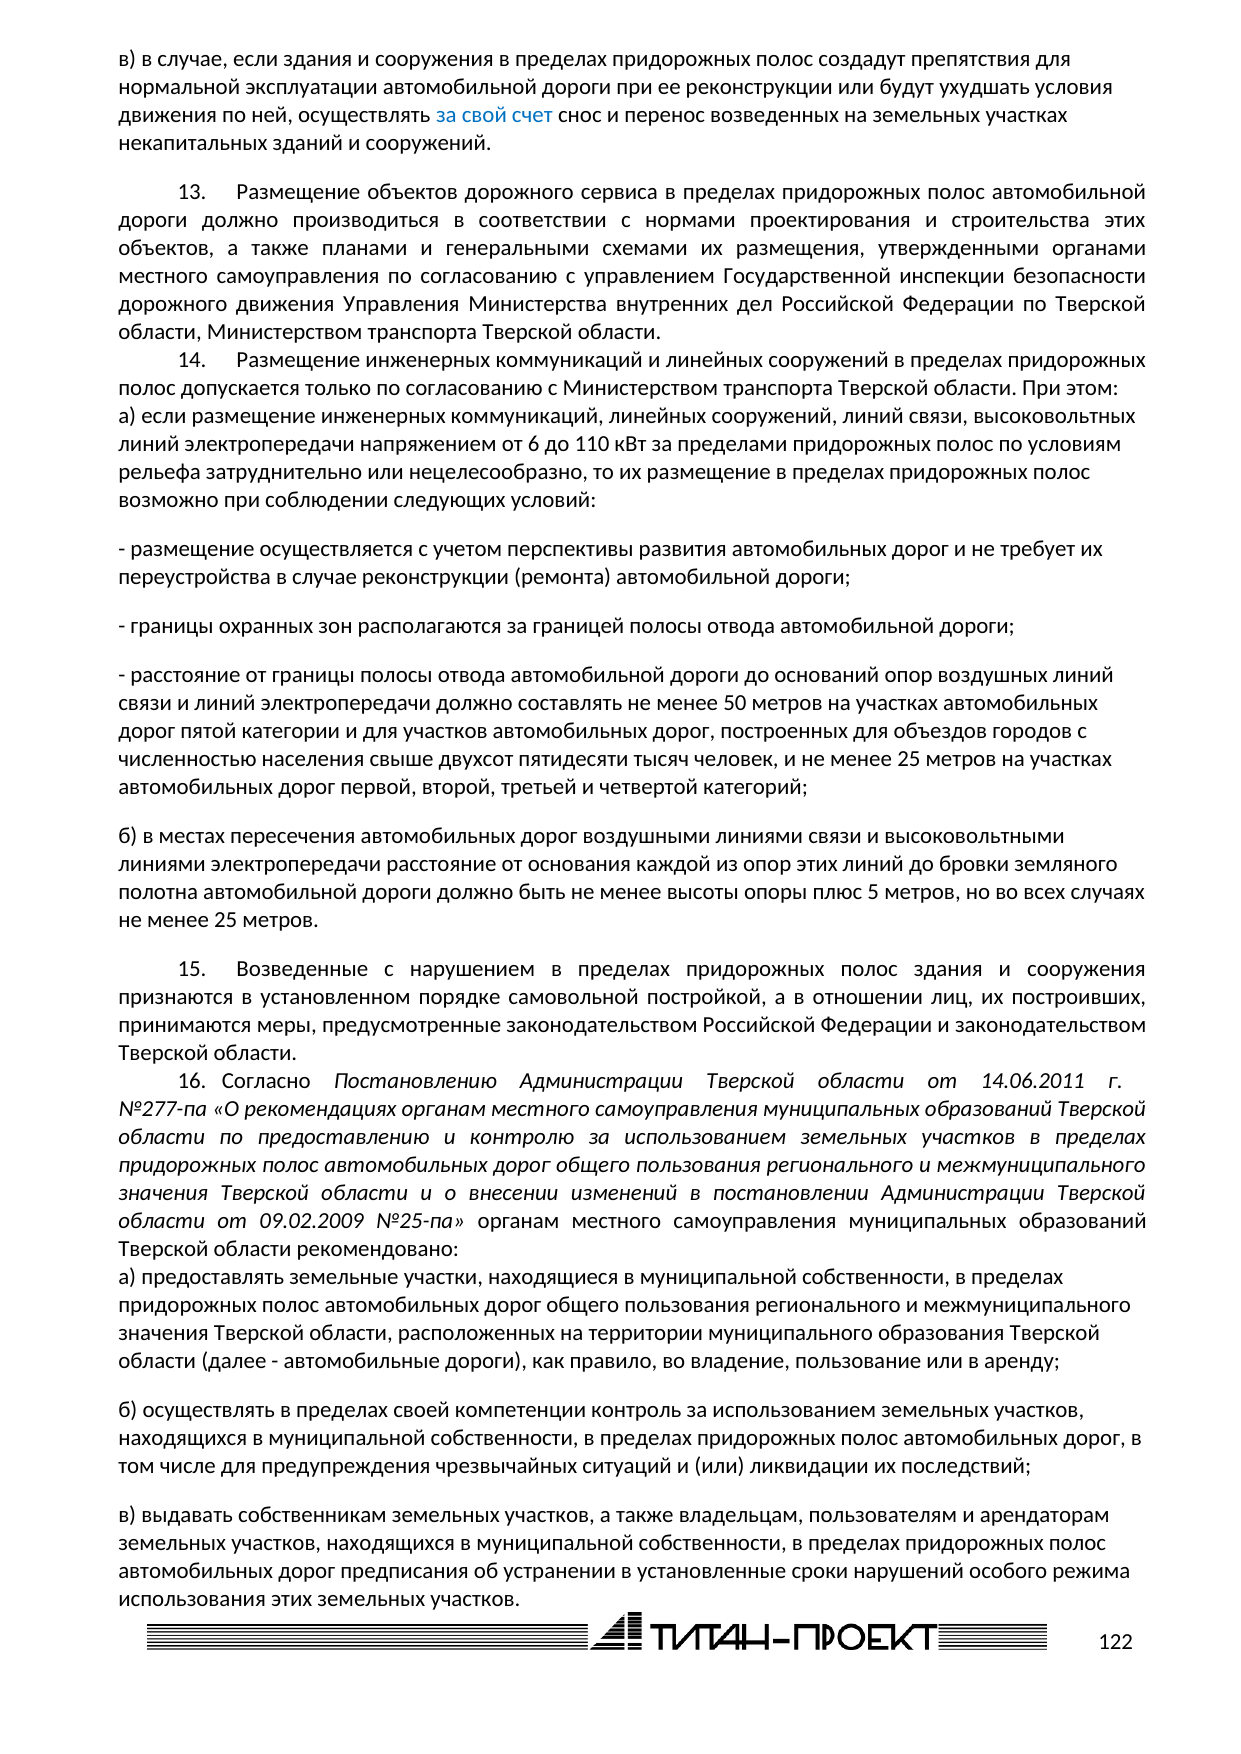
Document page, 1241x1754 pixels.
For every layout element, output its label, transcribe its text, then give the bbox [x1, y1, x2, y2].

text б) осуществлять в пределах своей компетенции контроль за использованием земельных участков, находящихся в муниципальной собственности, в пределах придорожных полос автомобильных дорог, в том числе для предупреждения чрезвычайных ситуаций и (или) ликвидации их последствий; [118, 1395, 1152, 1479]
text а) предоставлять земельные участки, находящиеся в муниципальной собственности, в пределах придорожных полос автомобильных дорог общего пользования регионального и межмуниципального значения Тверской области, расположенных на территории муниципального образования Тверской области (далее - автомобильные дороги), как правило, во владение, пользование или в аренду; [118, 1262, 1152, 1374]
text в) в случае, если здания и сооружения в пределах придорожных полос создадут препятствия для нормальной эксплуатации автомобильной дороги при ее реконструкции или будут ухудшать условия движения по ней, осуществлять за свой счет снос и перенос возведенных на земельных участках некапитальных зданий и сооружений. [118, 44, 1152, 156]
text - размещение осуществляется с учетом перспективы развития автомобильных дорог и не требует их переустройства в случае реконструкции (ремонта) автомобильной дороги; [118, 534, 1152, 590]
text - расстояние от границы полосы отвода автомобильной дороги до оснований опор воздушных линий связи и линий электропередачи должно составлять не менее 50 метров на участках автомобильных дорог пятой категории и для участков автомобильных дорог, построенных для объездов городов с численностью населения свыше двухсот пятидесяти тысяч человек, и не менее 25 метров на участках автомобильных дорог первой, второй, третьей и четвертой категорий; [118, 660, 1152, 800]
text - границы охранных зон располагаются за границей полосы отвода автомобильной дороги; [118, 611, 1152, 639]
text в) выдавать собственникам земельных участков, а также владельцам, пользователям и арендаторам земельных участков, находящихся в муниципальной собственности, в пределах придорожных полос автомобильных дорог предписания об устранении в установленные сроки нарушений особого режима использования этих земельных участков. [118, 1500, 1152, 1612]
text а) если размещение инженерных коммуникаций, линейных сооружений, линий связи, высоковольтных линий электропередачи напряжением от 6 до 110 кВт за пределами придорожных полос по условиям рельефа затруднительно или нецелесообразно, то их размещение в пределах придорожных полос возможно при соблюдении следующих условий: [118, 401, 1152, 513]
list Возведенные с нарушением в пределах придорожных полос здания и сооружения признаются в установленном порядке самовольной постройкой, а в отношении лиц, их построивших, принимаются меры, предусмотренные законодательством Российской Федерации и законодательством Тверской области. [118, 954, 1147, 1066]
text б) в местах пересечения автомобильных дорог воздушными линиями связи и высоковольтными линиями электропередачи расстояние от основания каждой из опор этих линий до бровки земляного полотна автомобильной дороги должно быть не менее высоты опоры плюс 5 метров, но во всех случаях не менее 25 метров. [118, 821, 1152, 933]
list Размещение объектов дорожного сервиса в пределах придорожных полос автомобильной дороги должно производиться в соответствии с нормами проектирования и строительства этих объектов, а также планами и генеральными схемами их размещения, утвержденными органами местного самоуправления по согласованию с управлением Государственной инспекции безопасности дорожного движения Управления Министерства внутренних дел Российской Федерации по Тверской области, Министерством транспорта Тверской области. [118, 177, 1147, 345]
picture [147, 1612, 1047, 1650]
list Согласно Постановлению Администрации Тверской области от 14.06.2011 г. №277-па «О рекомендациях органам местного самоуправления муниципальных образований Тверской области по предоставлению и контролю за использованием земельных участков в пределах придорожных полос автомобильных дорог общего пользования регионального и межмуниципального значения Тверской области и о внесении изменений в постановлении Администрации Тверской области от 09.02.2009 №25-па» органам местного самоуправления муниципальных образований Тверской области рекомендовано: [118, 1066, 1147, 1262]
list Размещение инженерных коммуникаций и линейных сооружений в пределах придорожных полос допускается только по согласованию с Министерством транспорта Тверской области. При этом: [118, 345, 1147, 401]
